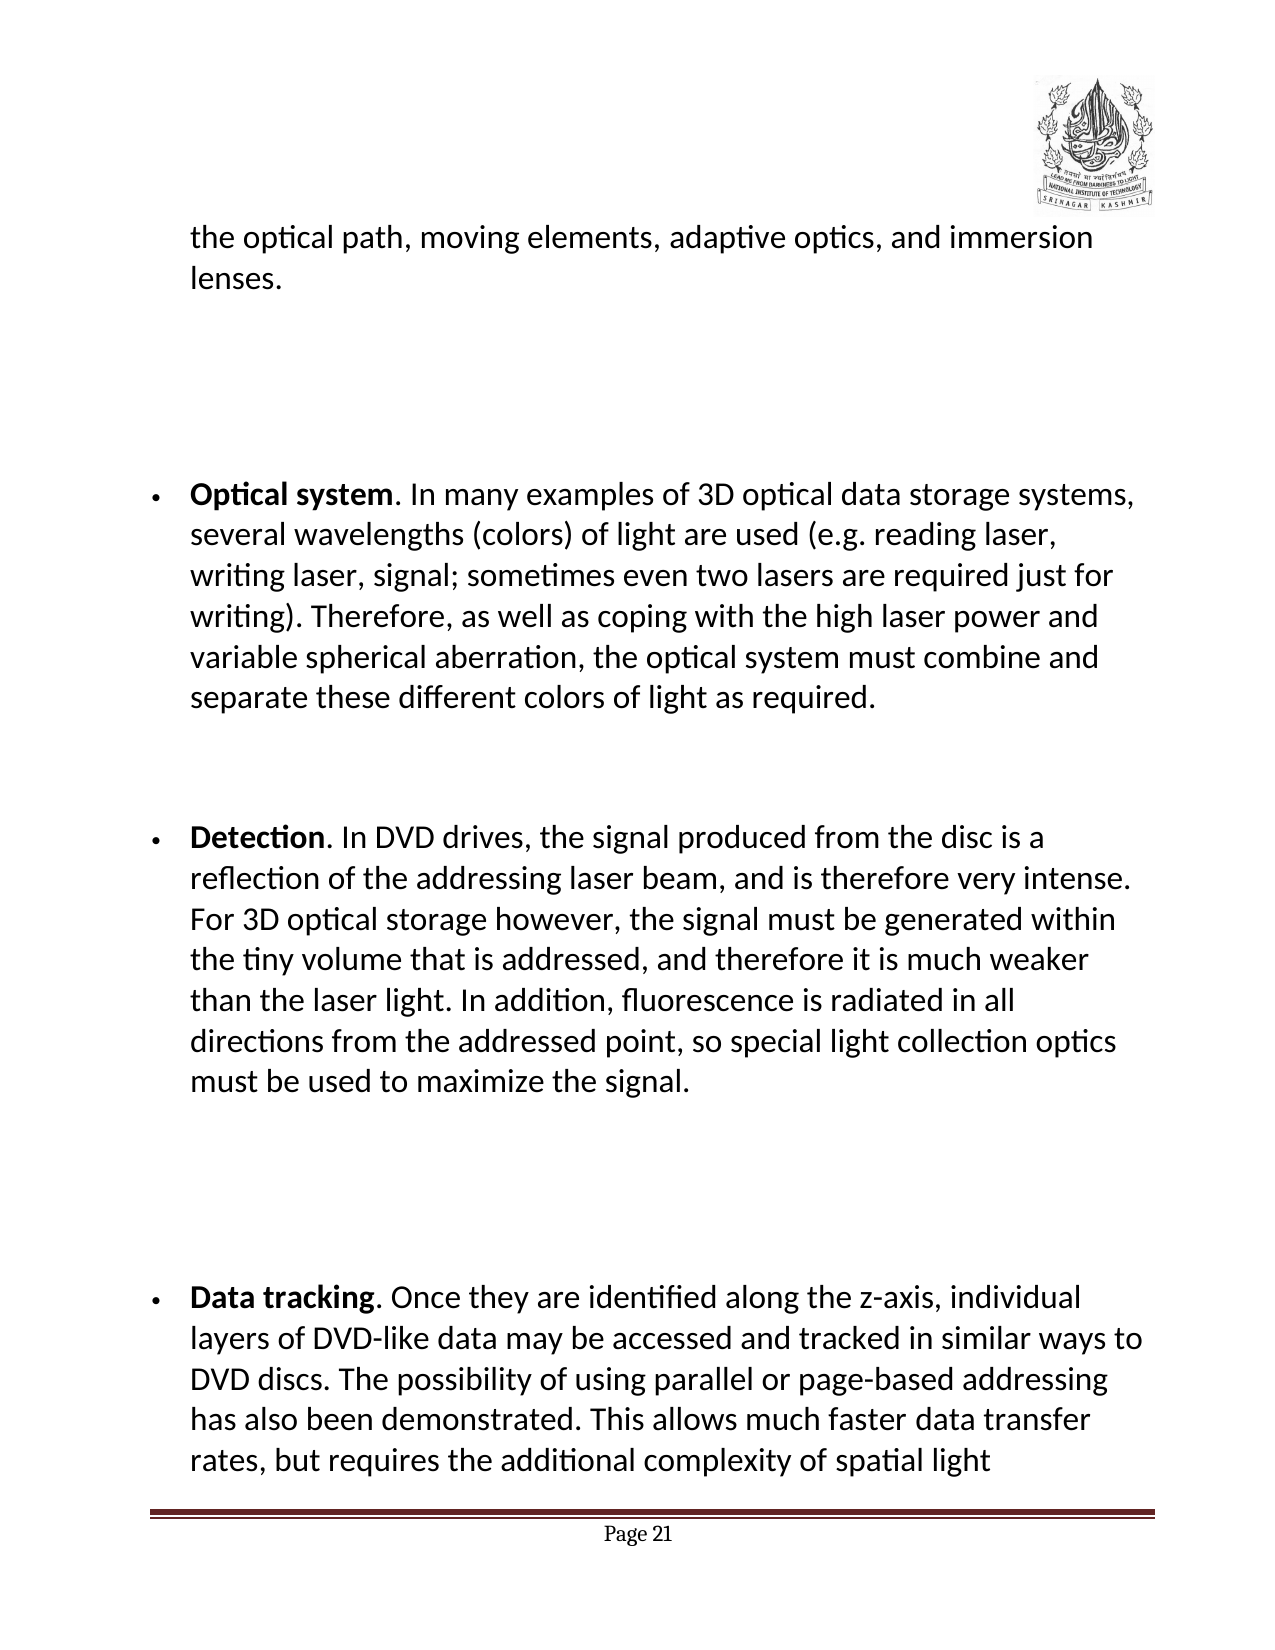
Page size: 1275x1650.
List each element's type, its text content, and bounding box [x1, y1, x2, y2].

picture [1033, 75, 1155, 217]
list Detection. In DVD drives, the signal produced from the disc is a reflection of the addressing laser beam, and is therefore very intense. For 3D optical storage however, the signal must be generated within the tiny volume that is addressed, and therefore it is much weaker than the laser light. In addition, fluorescence is radiated in all directions from the addressed point, so special light collection optics must be used to maximize the signal. [152, 816, 1155, 1101]
list Optical system. In many examples of 3D optical data storage systems, several wavelengths (colors) of light are used (e.g. reading laser, writing laser, signal; sometimes even two lasers are required just for writing). Therefore, as well as coping with the high laser power and variable spherical aberration, the optical system must combine and separate these different colors of light as required. [152, 473, 1155, 717]
